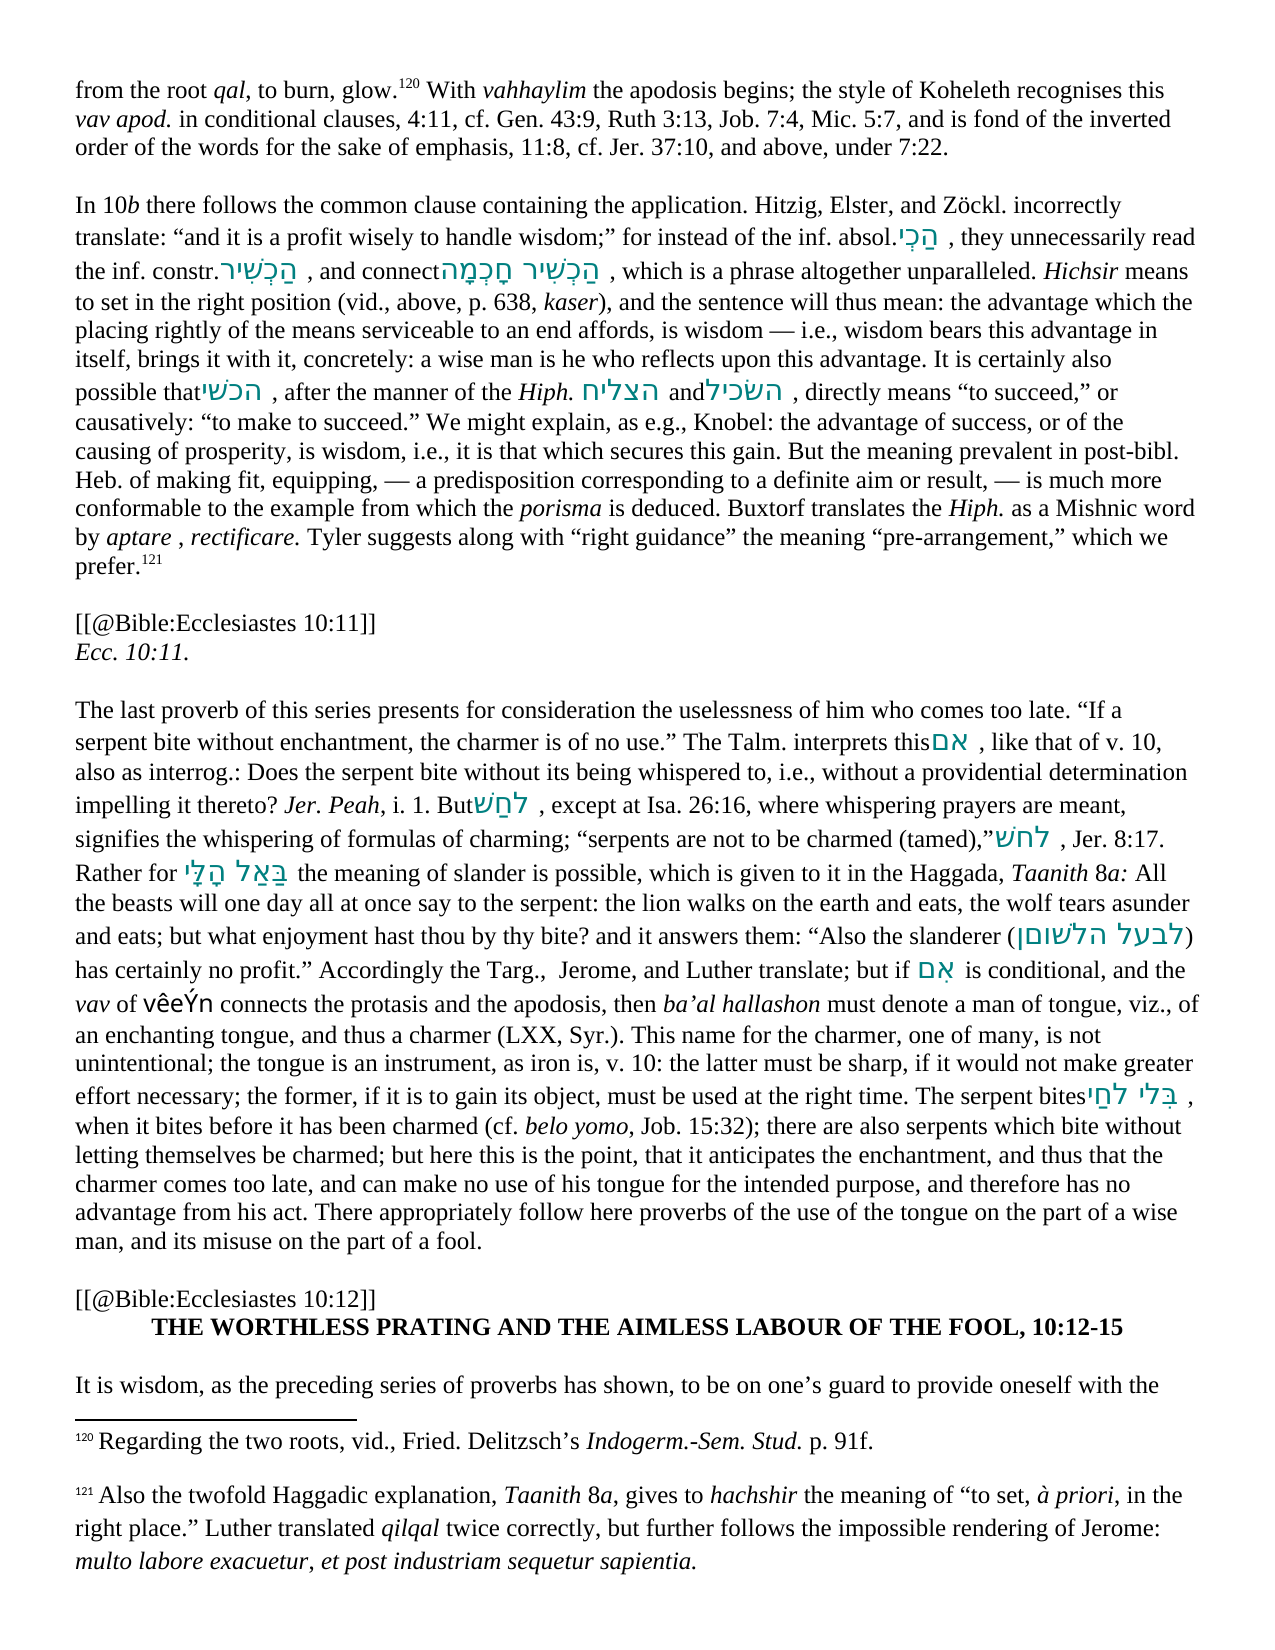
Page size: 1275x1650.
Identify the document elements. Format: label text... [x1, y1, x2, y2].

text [75, 1370, 1200, 1399]
subtitle THE WORTHLESS PRATING AND THE AIMLESS LABOUR OF THE FOOL, 10:12-15 [75, 1312, 1200, 1341]
subtitle Ecc. 10:11. [75, 637, 1200, 666]
text In 10b there follows the common clause containing the application. Hitzig, Elster, and Zöckl. incorrectly translate: “and it is a profit wisely to handle wisdom;” for instead of the inf. absol.הַכְי , they unnecessarily read the inf. constr.הַכְשִׁיר , and connectהַכְשִׁיר חָכְמָה , which is a phrase altogether unparalleled. Hichsir means to set in the right position (vid., above, p. 638, kaser), and the sentence will thus mean: the advantage which the placing rightly of the means serviceable to an end affords, is wisdom — i.e., wisdom bears this advantage in itself, brings it with it, concretely: a wise man is he who reflects upon this advantage. It is certainly also possible thatהכשׁי , after the manner of the Hiph. הצליח andהשׂכיל , directly means “to succeed,” or causatively: “to make to succeed.” We might explain, as e.g., Knobel: the advantage of success, or of the causing of prosperity, is wisdom, i.e., it is that which secures this gain. But the meaning prevalent in post-bibl. Heb. of making fit, equipping, — a predisposition corresponding to a definite aim or result, — is much more conformable to the example from which the porisma is deduced. Buxtorf translates the Hiph. as a Mishnic word by aptare , rectificare. Tyler suggests along with “right guidance” the meaning “pre-arrangement,” which we prefer. [75, 190, 1200, 580]
text [[@Bible:Ecclesiastes 10:12]] [75, 1284, 1200, 1312]
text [75, 75, 1200, 161]
text [[@Bible:Ecclesiastes 10:11]] [75, 608, 1200, 637]
text The last proverb of this series presents for consideration the uselessness of him who comes too late. “If a serpent bite without enchantment, the charmer is of no use.” The Talm. interprets thisאם , like that of v. 10, also as interrog.: Does the serpent bite without its being whispered to, i.e., without a providential determination impelling it thereto? Jer. Peah, i. 1. Butלחַשׁ , except at Isa. 26:16, where whispering prayers are meant, signifies the whispering of formulas of charming; “serpents are not to be charmed (tamed),”לחשׁ , Jer. 8:17. Rather for בַּאַל הָלָּי the meaning of slander is possible, which is given to it in the Haggada, Taanith 8a: All the beasts will one day all at once say to the serpent: the lion walks on the earth and eats, the wolf tears asunder and eats; but what enjoyment hast thou by thy bite? and it answers them: “Also the slanderer (לבעל הלשׁוםן) has certainly no profit.” Accordingly the Targ., Jerome, and Luther translate; but if אִם is conditional, and the vav of vêeÝn connects the protasis and the apodosis, then ba’al hallashon must denote a man of tongue, viz., of an enchanting tongue, and thus a charmer (LXX, Syr.). This name for the charmer, one of many, is not unintentional; the tongue is an instrument, as iron is, v. 10: the latter must be sharp, if it would not make greater effort necessary; the former, if it is to gain its object, must be used at the right time. The serpent bitesבִּלי לחַי , when it bites before it has been charmed (cf. belo yomo, Job. 15:32); there are also serpents which bite without letting themselves be charmed; but here this is the point, that it anticipates the enchantment, and thus that the charmer comes too late, and can make no use of his tongue for the intended purpose, and therefore has no advantage from his act. There appropriately follow here proverbs of the use of the tongue on the part of a wise man, and its misuse on the part of a fool. [75, 695, 1200, 1255]
